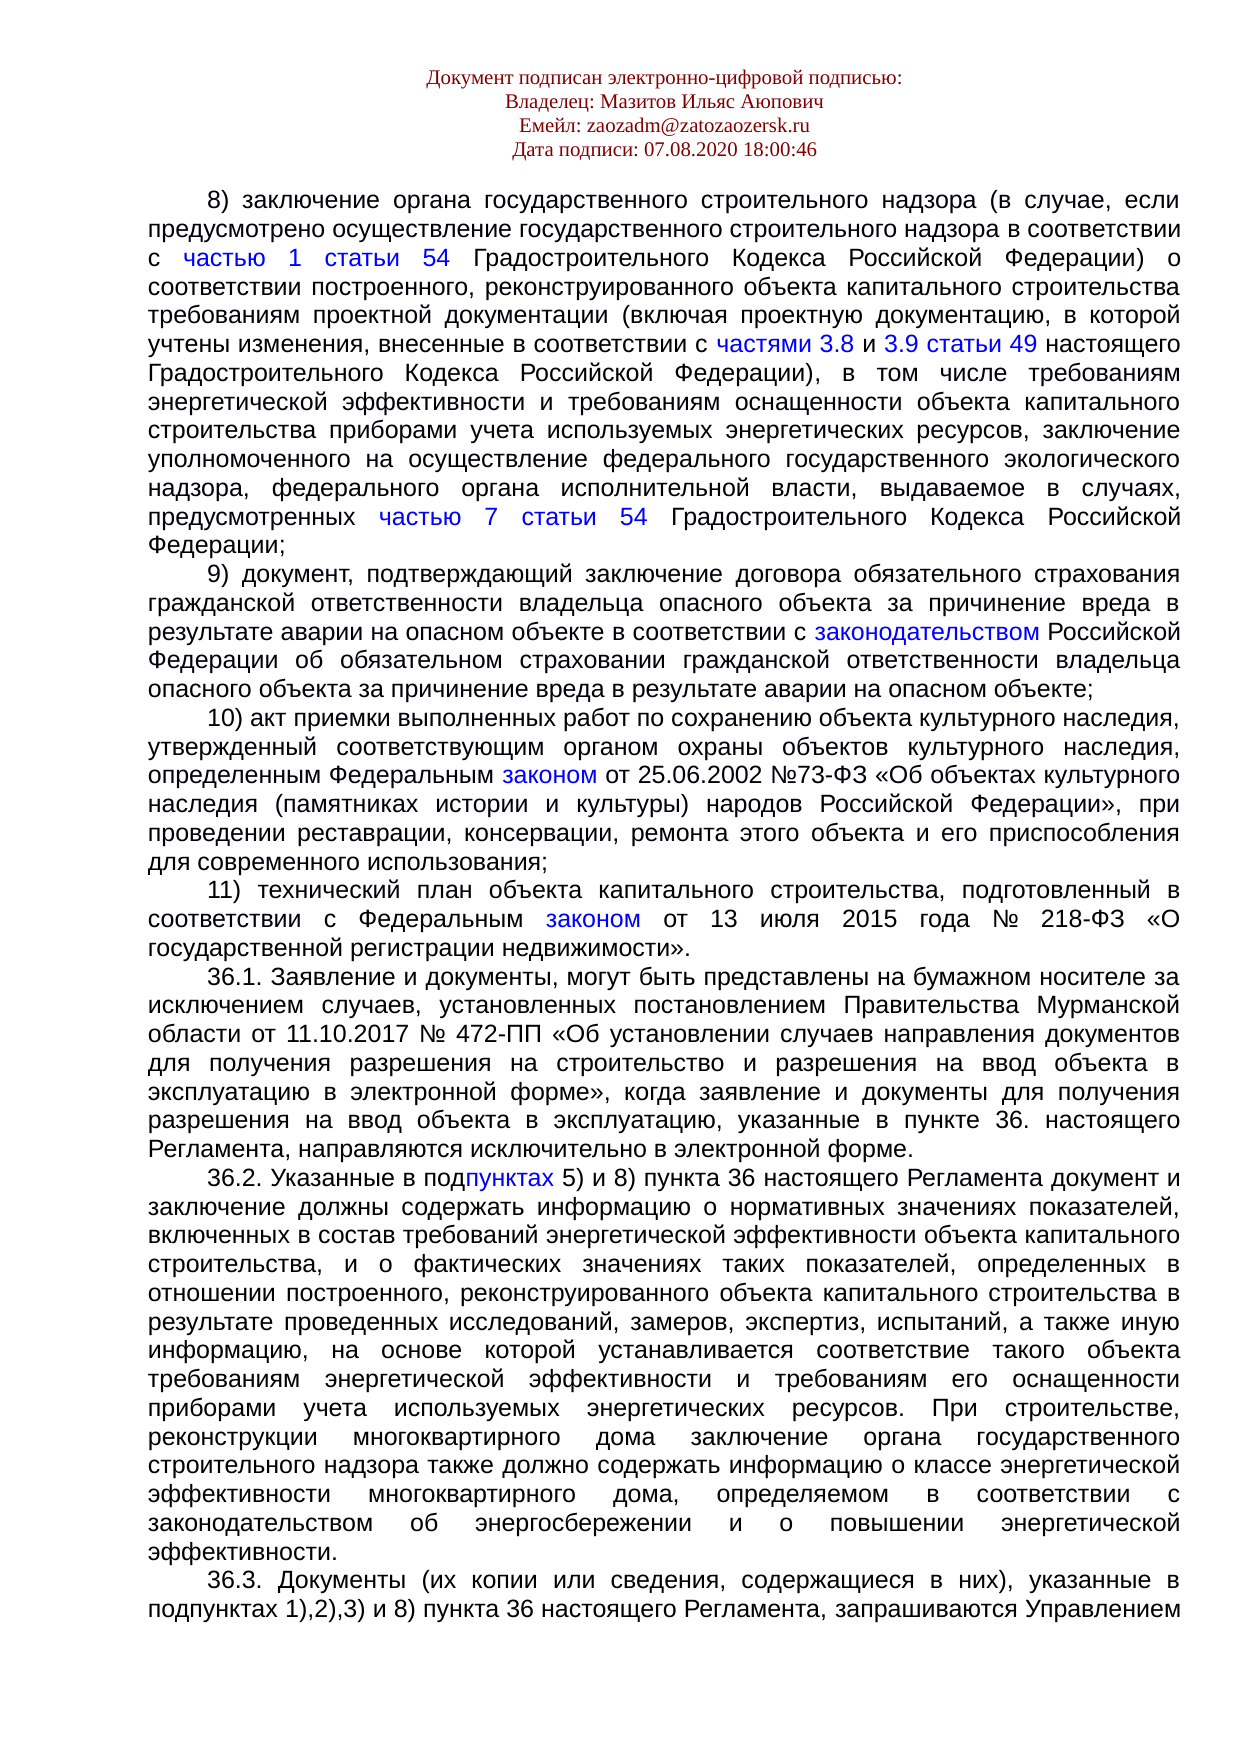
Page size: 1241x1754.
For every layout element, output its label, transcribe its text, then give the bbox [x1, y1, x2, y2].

text 10) акт приемки выполненных работ по сохранению объекта культурного наследия, утвержденный соответствующим органом охраны объектов культурного наследия, определенным Федеральным законом от 25.06.2002 №73-ФЗ «Об объектах культурного наследия (памятниках истории и культуры) народов Российской Федерации», при проведении реставрации, консервации, ремонта этого объекта и его приспособления для современного использования; [148, 703, 1181, 875]
text 8) заключение органа государственного строительного надзора (в случае, если предусмотрено осуществление государственного строительного надзора в соответствии с частью 1 статьи 54 Градостроительного Кодекса Российской Федерации) о соответствии построенного, реконструированного объекта капитального строительства требованиям проектной документации (включая проектную документацию, в которой учтены изменения, внесенные в соответствии с частями 3.8 и 3.9 статьи 49 настоящего Градостроительного Кодекса Российской Федерации), в том числе требованиям энергетической эффективности и требованиям оснащенности объекта капитального строительства приборами учета используемых энергетических ресурсов, заключение уполномоченного на осуществление федерального государственного экологического надзора, федерального органа исполнительной власти, выдаваемое в случаях, предусмотренных частью 7 статьи 54 Градостроительного Кодекса Российской Федерации; [148, 185, 1181, 559]
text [148, 1565, 1181, 1623]
text 9) документ, подтверждающий заключение договора обязательного страхования гражданской ответственности владельца опасного объекта за причинение вреда в результате аварии на опасном объекте в соответствии с законодательством Российской Федерации об обязательном страховании гражданской ответственности владельца опасного объекта за причинение вреда в результате аварии на опасном объекте; [148, 559, 1181, 703]
text 36.1. Заявление и документы, могут быть представлены на бумажном носителе за исключением случаев, установленных постановлением Правительства Мурманской области от 11.10.2017 № 472-ПП «Об установлении случаев направления документов для получения разрешения на строительство и разрешения на ввод объекта в эксплуатацию в электронной форме», когда заявление и документы для получения разрешения на ввод объекта в эксплуатацию, указанные в пункте 36. настоящего Регламента, направляются исключительно в электронной форме. [148, 962, 1181, 1163]
text 36.2. Указанные в подпунктах 5) и 8) пункта 36 настоящего Регламента документ и заключение должны содержать информацию о нормативных значениях показателей, включенных в состав требований энергетической эффективности объекта капитального строительства, и о фактических значениях таких показателей, определенных в отношении построенного, реконструированного объекта капитального строительства в результате проведенных исследований, замеров, экспертиз, испытаний, а также иную информацию, на основе которой устанавливается соответствие такого объекта требованиям энергетической эффективности и требованиям его оснащенности приборами учета используемых энергетических ресурсов. При строительстве, реконструкции многоквартирного дома заключение органа государственного строительного надзора также должно содержать информацию о классе энергетической эффективности многоквартирного дома, определяемом в соответствии с законодательством об энергосбережении и о повышении энергетической эффективности. [148, 1163, 1181, 1565]
text 11) технический план объекта капитального строительства, подготовленный в соответствии с Федеральным законом от 13 июля 2015 года № 218-ФЗ «О государственной регистрации недвижимости». [148, 875, 1181, 962]
